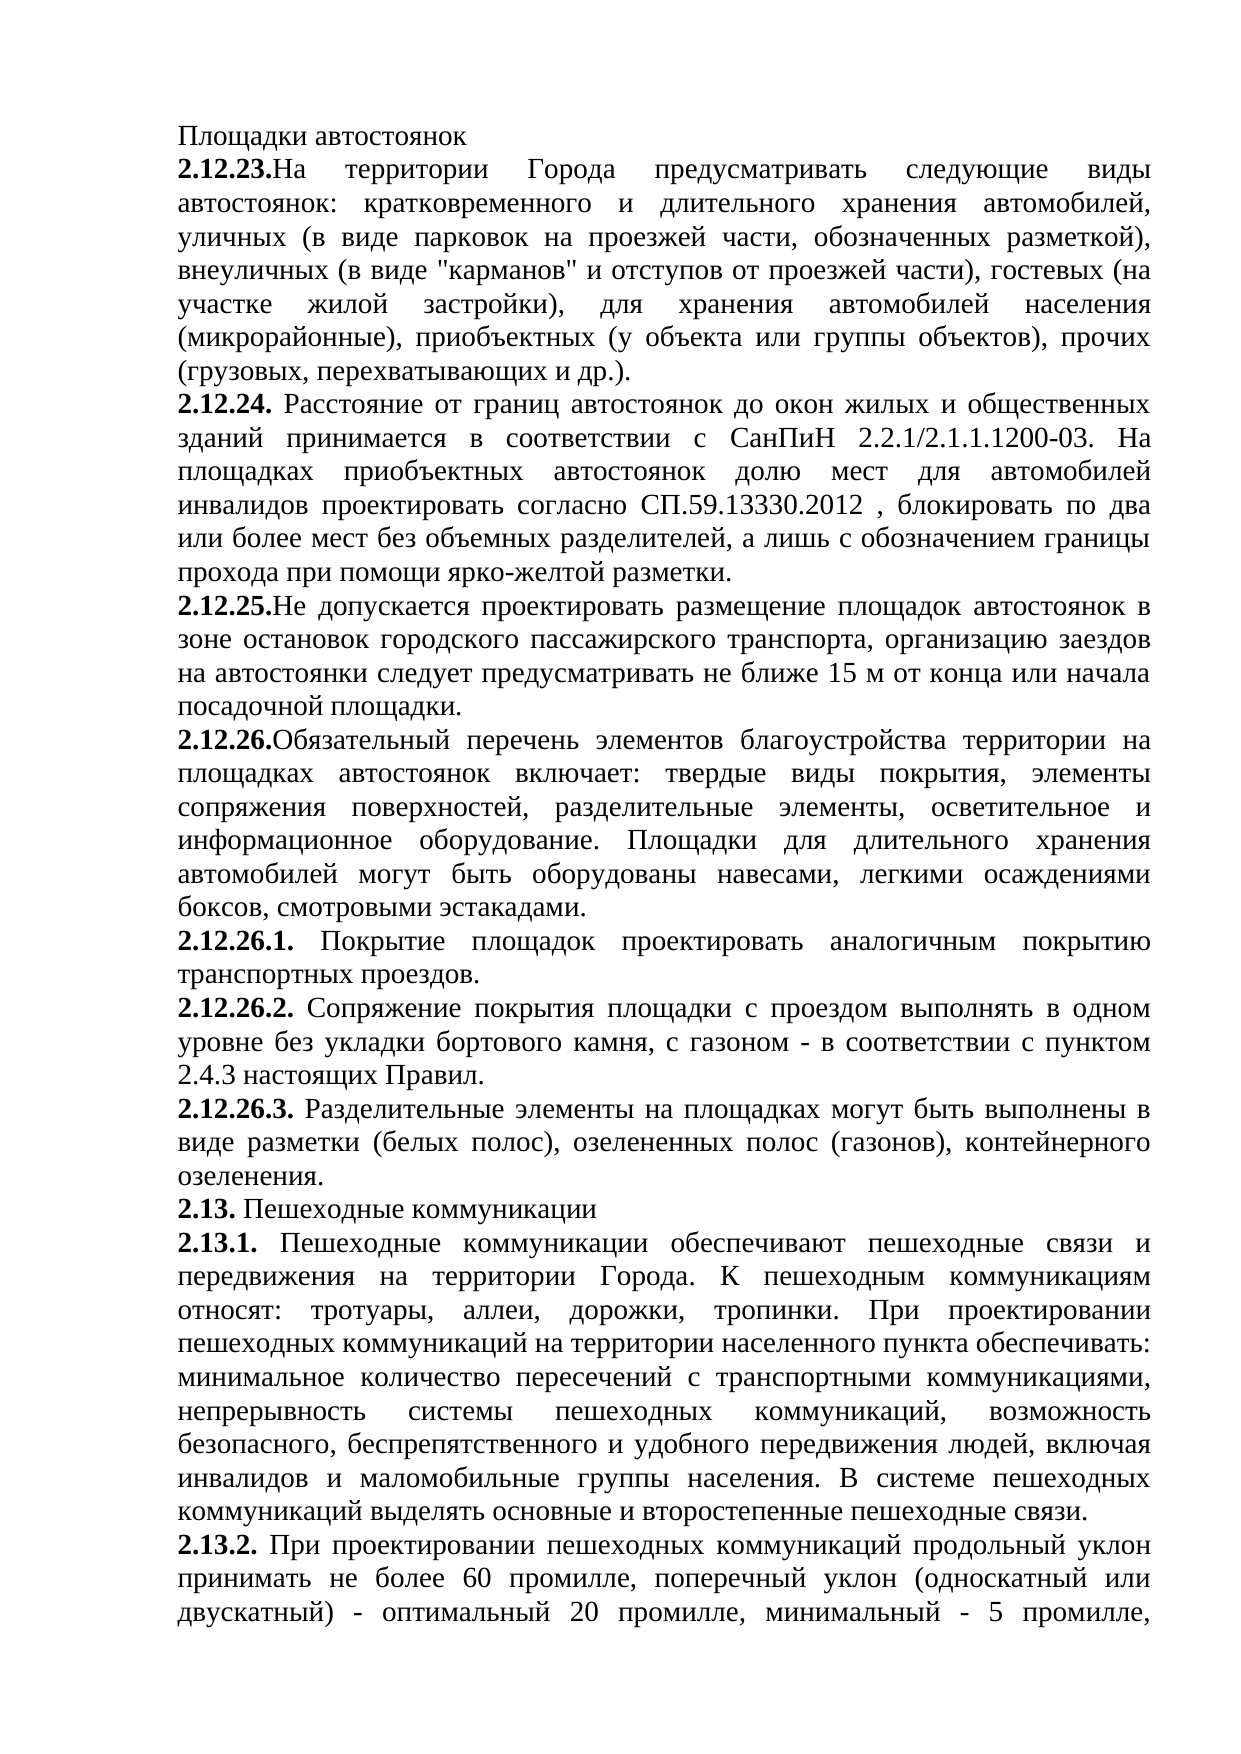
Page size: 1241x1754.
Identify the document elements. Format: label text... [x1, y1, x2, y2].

text 2.12.25.Не допускается проектировать размещение площадок автостоянок в зоне остановок городского пассажирского транспорта, организацию заездов на автостоянки следует предусматривать не ближе 15 м от конца или начала посадочной площадки. [177, 588, 1152, 722]
text 2.12.26.2. Сопряжение покрытия площадки с проездом выполнять в одном уровне без укладки бортового камня, с газоном - в соответствии с пунктом 2.4.3 настоящих Правил. [177, 990, 1152, 1091]
text 2.12.26.3. Разделительные элементы на площадках могут быть выполнены в виде разметки (белых полос), озелененных полос (газонов), контейнерного озеленения. [177, 1091, 1152, 1191]
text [177, 1527, 1152, 1627]
text 2.13.1. Пешеходные коммуникации обеспечивают пешеходные связи и передвижения на территории Города. К пешеходным коммуникациям относят: тротуары, аллеи, дорожки, тропинки. При проектировании пешеходных коммуникаций на территории населенного пункта обеспечивать: минимальное количество пересечений с транспортными коммуникациями, непрерывность системы пешеходных коммуникаций, возможность безопасного, беспрепятственного и удобного передвижения людей, включая инвалидов и маломобильные группы населения. В системе пешеходных коммуникаций выделять основные и второстепенные пешеходные связи. [177, 1225, 1152, 1527]
text 2.12.26.1. Покрытие площадок проектировать аналогичным покрытию транспортных проездов. [177, 923, 1152, 990]
text 2.12.26.Обязательный перечень элементов благоустройства территории на площадках автостоянок включает: твердые виды покрытия, элементы сопряжения поверхностей, разделительные элементы, осветительное и информационное оборудование. Площадки для длительного хранения автомобилей могут быть оборудованы навесами, легкими осаждениями боксов, смотровыми эстакадами. [177, 722, 1152, 923]
text 2.13. Пешеходные коммуникации [177, 1191, 1152, 1225]
text 2.12.23.На территории Города предусматривать следующие виды автостоянок: кратковременного и длительного хранения автомобилей, уличных (в виде парковок на проезжей части, обозначенных разметкой), внеуличных (в виде "карманов" и отступов от проезжей части), гостевых (на участке жилой застройки), для хранения автомобилей населения (микрорайонные), приобъектных (у объекта или группы объектов), прочих (грузовых, перехватывающих и др.). [177, 152, 1152, 386]
text Площадки автостоянок [177, 118, 1152, 152]
text 2.12.24. Расстояние от границ автостоянок до окон жилых и общественных зданий принимается в соответствии с СанПиН 2.2.1/2.1.1.1200-03. На площадках приобъектных автостоянок долю мест для автомобилей инвалидов проектировать согласно СП.59.13330.2012 , блокировать по два или более мест без объемных разделителей, а лишь с обозначением границы прохода при помощи ярко-желтой разметки. [177, 386, 1152, 588]
